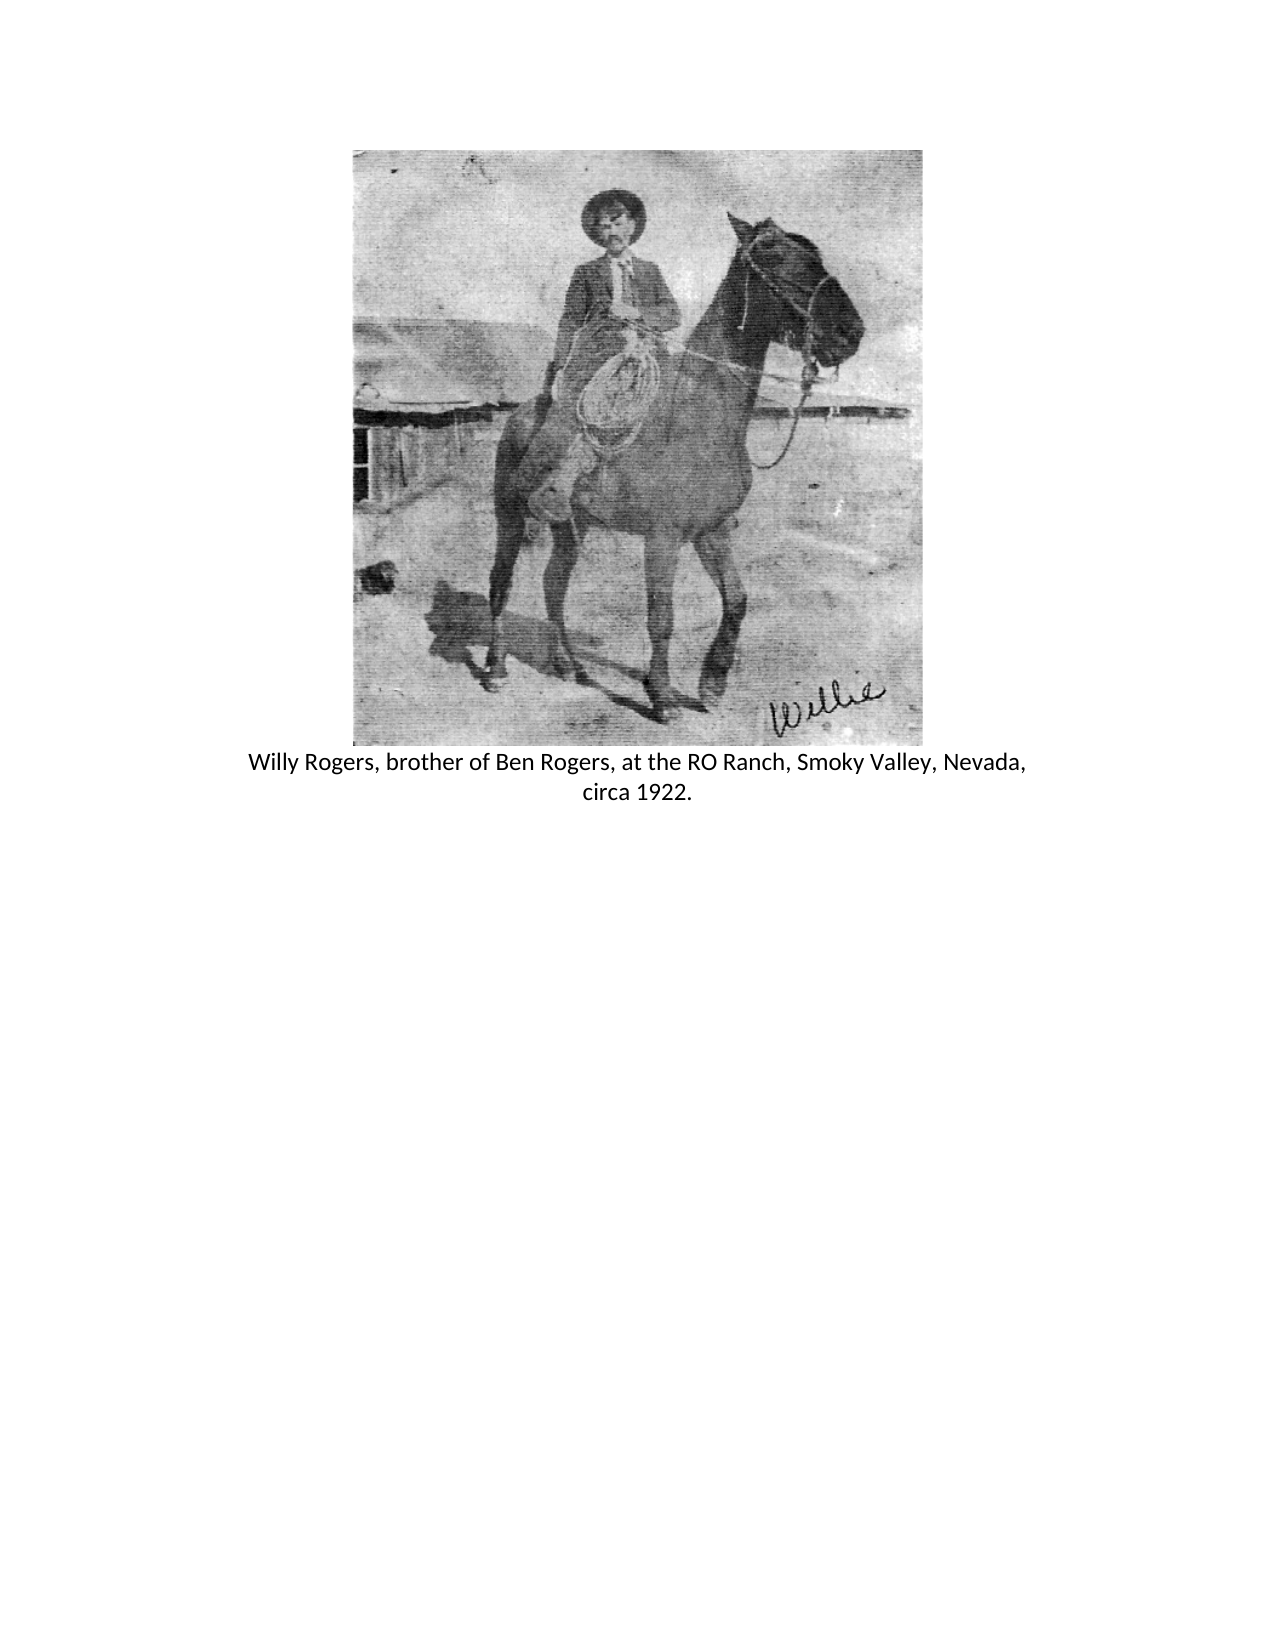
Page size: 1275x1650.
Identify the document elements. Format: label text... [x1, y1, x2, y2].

text Willy Rogers, brother of Ben Rogers, at the RO Ranch, Smoky Valley, Nevada, [150, 746, 1125, 776]
text circa 1922. [150, 776, 1125, 807]
picture [352, 150, 923, 746]
